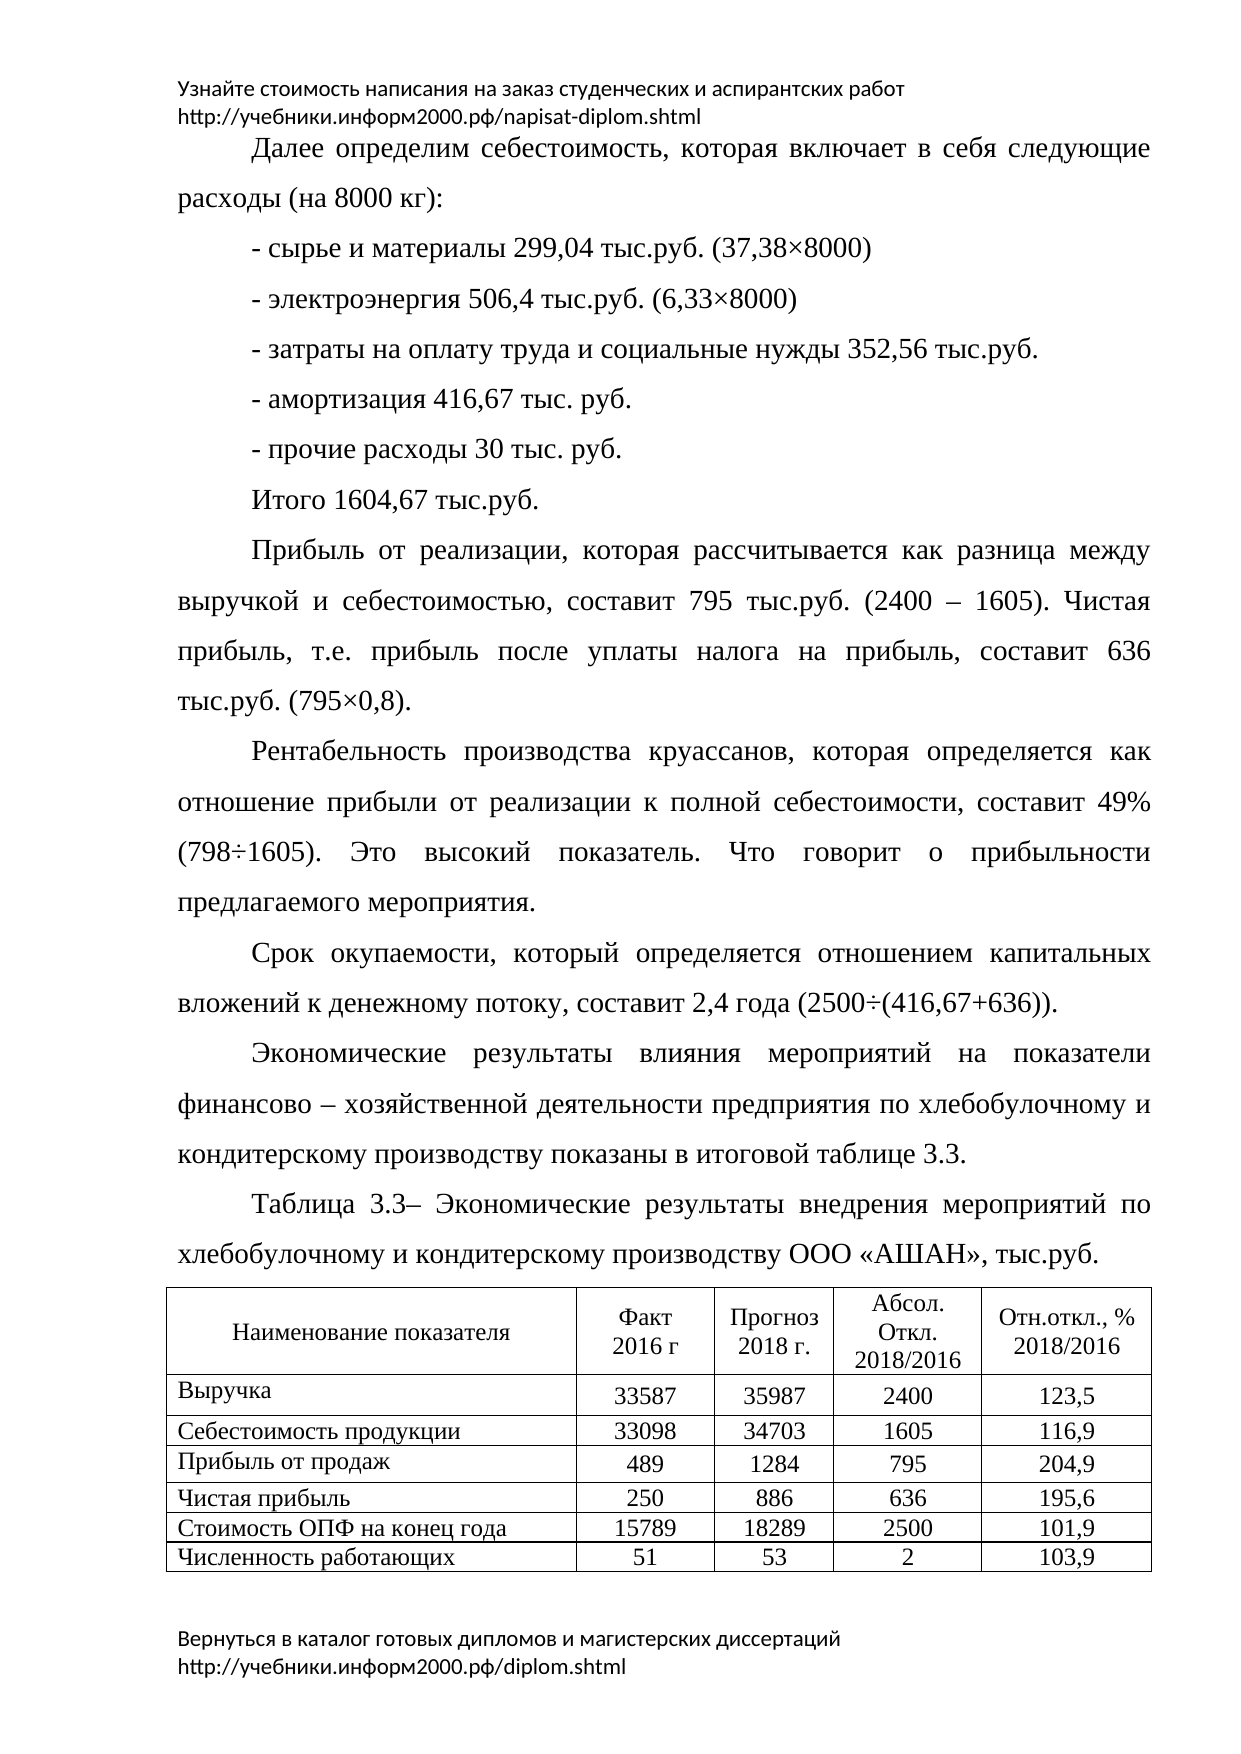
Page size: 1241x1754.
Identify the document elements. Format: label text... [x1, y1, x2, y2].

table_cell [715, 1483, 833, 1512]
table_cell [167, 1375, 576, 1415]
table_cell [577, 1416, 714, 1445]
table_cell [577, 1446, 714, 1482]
text - прочие расходы 30 тыс. руб. [177, 432, 1152, 465]
text Итого 1604,67 тыс.руб. [177, 482, 1152, 516]
text - амортизация 416,67 тыс. руб. [177, 381, 1152, 415]
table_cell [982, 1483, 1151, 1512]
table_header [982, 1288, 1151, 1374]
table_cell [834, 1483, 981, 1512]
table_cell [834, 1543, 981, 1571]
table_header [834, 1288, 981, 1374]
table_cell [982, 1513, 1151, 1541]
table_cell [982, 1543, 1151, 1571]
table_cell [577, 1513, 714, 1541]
text - сырье и материалы 299,04 тыс.руб. (37,38×8000) [177, 230, 1152, 264]
text Экономические результаты влияния мероприятий на показатели финансово – хозяйственной деятельности предприятия по хлебобулочному и кондитерскому производству показаны в итоговой таблице 3.3. [177, 1035, 1152, 1169]
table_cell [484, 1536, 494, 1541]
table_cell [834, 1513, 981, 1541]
text Прибыль от реализации, которая рассчитывается как разница между выручкой и себестоимостью, составит 795 тыс.руб. (2400 – 1605). Чистая прибыль, т.е. прибыль после уплаты налога на прибыль, составит 636 тыс.руб. (795×0,8). [177, 532, 1152, 717]
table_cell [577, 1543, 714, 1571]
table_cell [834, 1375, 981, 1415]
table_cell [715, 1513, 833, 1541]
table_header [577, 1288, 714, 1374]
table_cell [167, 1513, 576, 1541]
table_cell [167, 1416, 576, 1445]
text Рентабельность производства круассанов, которая определяется как отношение прибыли от реализации к полной себестоимости, составит 49% (798÷1605). Это высокий показатель. Что говорит о прибыльности предлагаемого мероприятия. [177, 733, 1152, 918]
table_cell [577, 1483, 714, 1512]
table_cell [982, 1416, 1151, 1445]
text Далее определим себестоимость, которая включает в себя следующие расходы (на 8000 кг): [177, 130, 1152, 214]
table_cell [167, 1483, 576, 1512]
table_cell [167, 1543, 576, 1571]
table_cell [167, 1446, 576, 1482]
text - электроэнергия 506,4 тыс.руб. (6,33×8000) [177, 281, 1152, 314]
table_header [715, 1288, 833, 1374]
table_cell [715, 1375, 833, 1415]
text - затраты на оплату труда и социальные нужды 352,56 тыс.руб. [177, 331, 1152, 364]
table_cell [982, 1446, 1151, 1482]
text Срок окупаемости, который определяется отношением капитальных вложений к денежному потоку, составит 2,4 года (2500÷(416,67+636)). [177, 935, 1152, 1019]
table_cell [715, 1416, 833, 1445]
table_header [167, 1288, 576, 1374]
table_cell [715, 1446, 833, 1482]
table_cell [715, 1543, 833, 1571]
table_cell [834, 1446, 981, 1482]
text Таблица 3.3– Экономические результаты внедрения мероприятий по хлебобулочному и кондитерскому производству ООО «АШАН», тыс.руб. [177, 1186, 1152, 1270]
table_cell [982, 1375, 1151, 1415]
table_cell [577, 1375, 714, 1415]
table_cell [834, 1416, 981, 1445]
